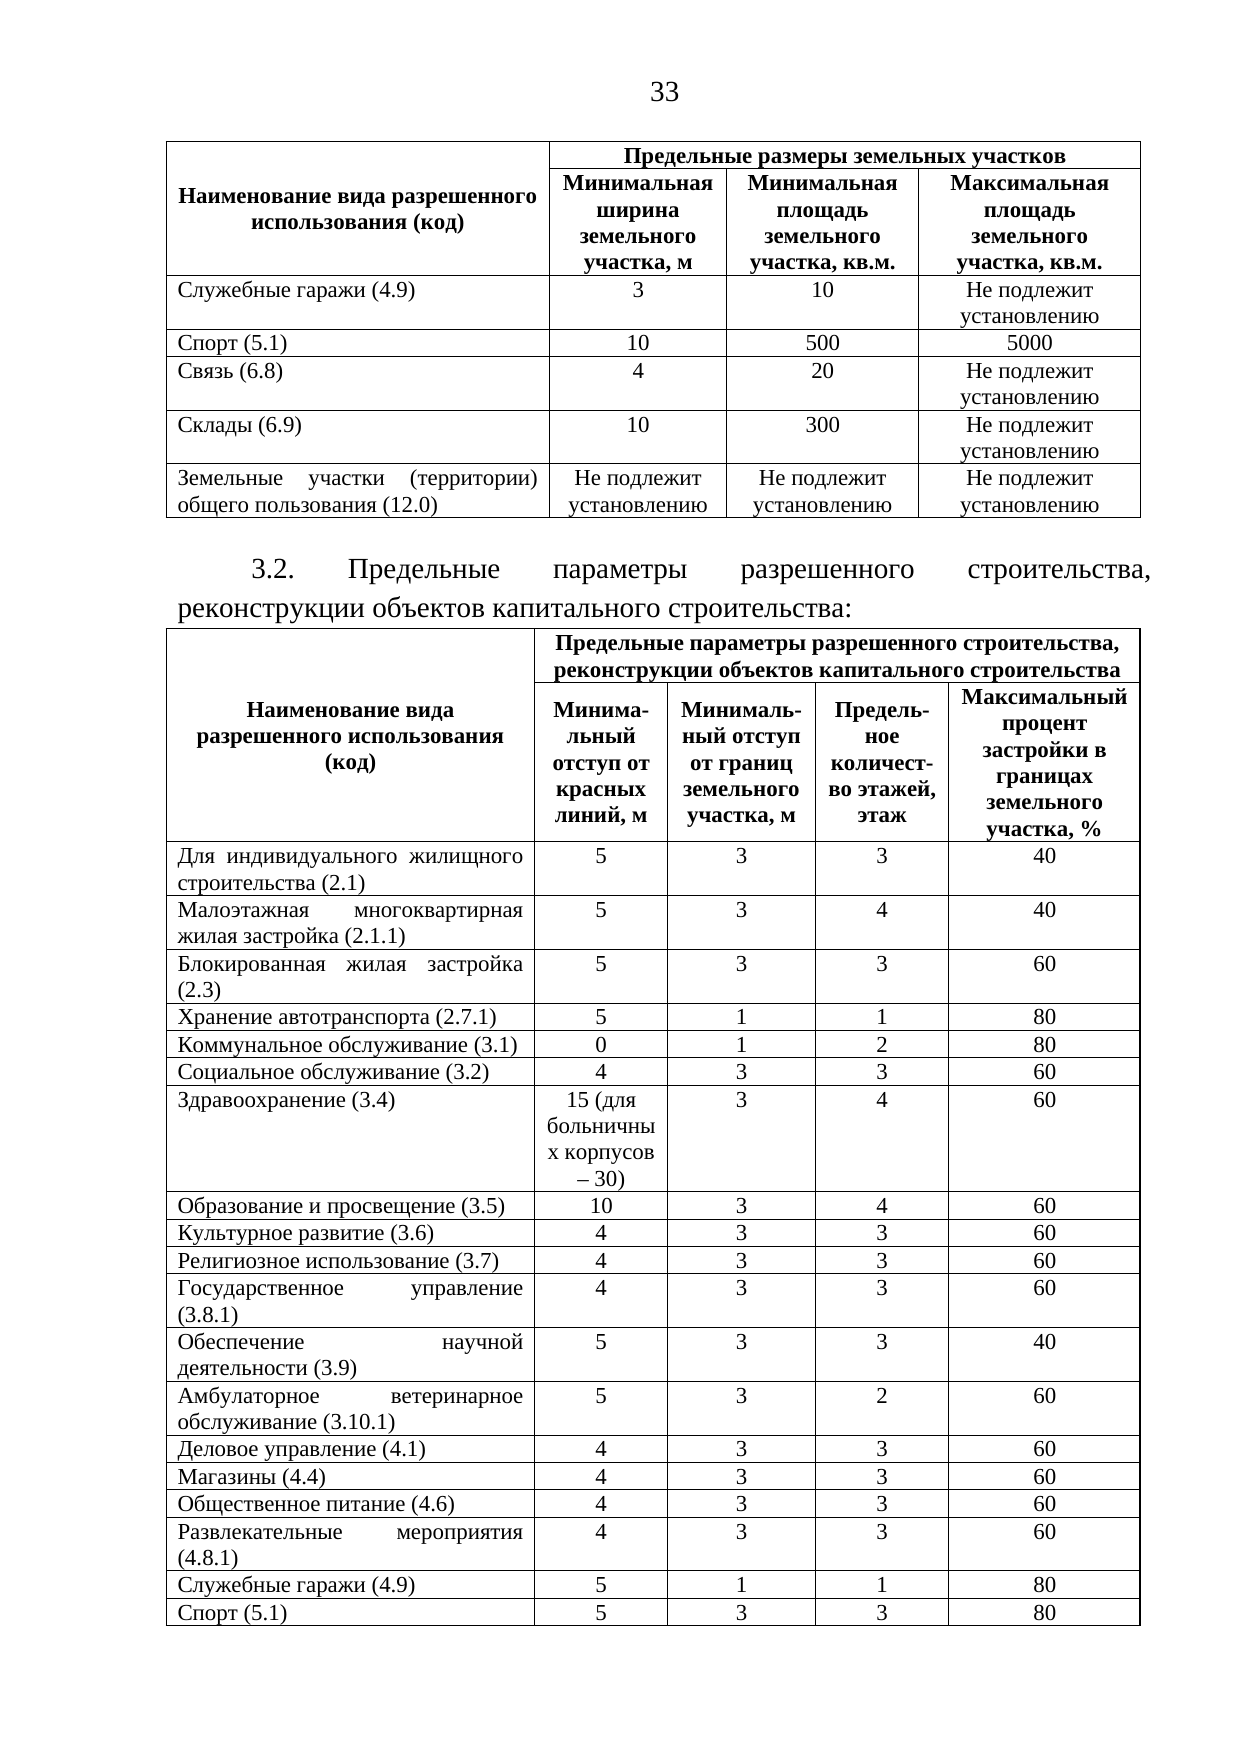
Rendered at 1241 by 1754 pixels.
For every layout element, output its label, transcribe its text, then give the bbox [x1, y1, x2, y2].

table_cell 1 [816, 1004, 948, 1030]
table_cell 3 [816, 1599, 948, 1625]
table_cell Спорт (5.1) [167, 1599, 534, 1625]
table_cell Малоэтажная многоквартирная жилая застройка (2.1.1) [167, 896, 534, 949]
table_cell 3 [816, 1463, 948, 1489]
table_cell 1 [816, 1571, 948, 1598]
table_cell Амбулаторное ветеринарное обслуживание (3.10.1) [167, 1382, 534, 1434]
table_cell 3 [668, 1490, 815, 1517]
table_cell Магазины (4.4) [167, 1463, 534, 1489]
table_cell 3 [668, 1192, 815, 1218]
table_cell 4 [535, 1247, 667, 1273]
table_cell 60 [949, 1220, 1139, 1246]
table_cell 40 [949, 1328, 1139, 1381]
table_cell Не подлежит установлению [919, 276, 1140, 328]
table_cell 1 [668, 1571, 815, 1598]
table_cell 5 [535, 896, 667, 949]
table_cell 5 [535, 950, 667, 1002]
table_cell 3 [816, 1247, 948, 1273]
table_cell 3 [816, 1274, 948, 1327]
table_cell Культурное развитие (3.6) [167, 1220, 534, 1246]
table_cell 4 [816, 1192, 948, 1218]
table_cell 60 [949, 1086, 1139, 1191]
table_cell 10 [550, 411, 726, 463]
table_cell 3 [668, 1220, 815, 1246]
table_header Предельные параметры разрешенного строительства, реконструкции объектов капитального строительства [535, 629, 1139, 682]
table_cell 3 [668, 1436, 815, 1462]
table_cell Спорт (5.1) [167, 330, 549, 356]
table_cell Не подлежит установлению [727, 464, 918, 517]
table_header Наименование вида разрешенного использования (код) [167, 629, 534, 841]
table_cell 4 [816, 896, 948, 949]
table_cell 3 [816, 950, 948, 1002]
table_cell 4 [816, 1086, 948, 1191]
table_cell 4 [535, 1058, 667, 1084]
table_cell Общественное питание (4.6) [167, 1490, 534, 1517]
table_cell 5 [535, 1004, 667, 1030]
table_cell 60 [949, 1058, 1139, 1084]
table_cell 60 [949, 1490, 1139, 1517]
table_cell 4 [535, 1463, 667, 1489]
table_cell 5 [535, 1382, 667, 1434]
table_cell Деловое управление (4.1) [167, 1436, 534, 1462]
table_cell 3 [550, 276, 726, 328]
table_cell Минима-льный отступ от красных линий, м [535, 683, 667, 841]
table_cell 3 [668, 1382, 815, 1434]
table_cell 3 [816, 1518, 948, 1570]
table_cell 80 [949, 1599, 1139, 1625]
table_cell 4 [535, 1274, 667, 1327]
table_header Предельные размеры земельных участков [550, 142, 1140, 168]
table_cell 5000 [919, 330, 1140, 356]
table_cell 40 [949, 842, 1139, 895]
table_cell Здравоохранение (3.4) [167, 1086, 534, 1191]
table_cell 60 [949, 1192, 1139, 1218]
table_cell 15 (для больничных корпусов – 30) [535, 1086, 667, 1191]
table_cell 3 [816, 842, 948, 895]
table_cell 60 [949, 1518, 1139, 1570]
table_cell Обеспечение научной деятельности (3.9) [167, 1328, 534, 1381]
table_cell 3 [668, 1086, 815, 1191]
table_cell 80 [949, 1571, 1139, 1598]
table_cell Склады (6.9) [167, 411, 549, 463]
table_cell Земельные участки (территории) общего пользования (12.0) [167, 464, 549, 517]
table_cell 3 [668, 1274, 815, 1327]
table_cell 3 [816, 1328, 948, 1381]
table_cell 3 [668, 1599, 815, 1625]
table_cell 3 [668, 1463, 815, 1489]
table_cell Максимальный процент застройки в границах земельного участка, % [949, 683, 1139, 841]
table_cell 5 [535, 842, 667, 895]
table_cell 4 [535, 1220, 667, 1246]
table_cell 3 [668, 1247, 815, 1273]
table_cell 5 [535, 1599, 667, 1625]
table_cell 80 [949, 1031, 1139, 1057]
table_cell 3 [668, 842, 815, 895]
table_cell Для индивидуального жилищного строительства (2.1) [167, 842, 534, 895]
table_cell Блокированная жилая застройка (2.3) [167, 950, 534, 1002]
table_cell Не подлежит установлению [550, 464, 726, 517]
table_cell Не подлежит установлению [919, 464, 1140, 517]
table_cell Служебные гаражи (4.9) [167, 276, 549, 328]
table_cell 4 [535, 1518, 667, 1570]
table_cell 3 [816, 1220, 948, 1246]
table_cell 60 [949, 1463, 1139, 1489]
table_cell 20 [727, 357, 918, 409]
table_cell Предель-ное количест-во этажей, этаж [816, 683, 948, 841]
table_cell Образование и просвещение (3.5) [167, 1192, 534, 1218]
table_cell Не подлежит установлению [919, 411, 1140, 463]
table_cell Минималь-ный отступ от границ земельного участка, м [668, 683, 815, 841]
table_cell 1 [668, 1004, 815, 1030]
table_cell 3 [668, 1328, 815, 1381]
table_cell 10 [727, 276, 918, 328]
table_cell 3 [668, 896, 815, 949]
table_cell Развлекательные мероприятия (4.8.1) [167, 1518, 534, 1570]
table_cell 2 [816, 1382, 948, 1434]
table_cell Не подлежит установлению [919, 357, 1140, 409]
table_cell 80 [949, 1004, 1139, 1030]
table_cell Религиозное использование (3.7) [167, 1247, 534, 1273]
table_cell 60 [949, 1247, 1139, 1273]
table_cell 0 [535, 1031, 667, 1057]
table_cell 5 [535, 1328, 667, 1381]
table_cell 300 [727, 411, 918, 463]
table_cell 3 [816, 1436, 948, 1462]
table_cell 4 [535, 1490, 667, 1517]
table_cell 3 [668, 950, 815, 1002]
table_cell 3 [668, 1518, 815, 1570]
table_cell 60 [949, 950, 1139, 1002]
table_cell Максимальная площадь земельного участка, кв.м. [919, 169, 1140, 275]
table_cell 40 [949, 896, 1139, 949]
table_cell 3 [816, 1058, 948, 1084]
table_cell 10 [535, 1192, 667, 1218]
table_cell Коммунальное обслуживание (3.1) [167, 1031, 534, 1057]
table_cell 60 [949, 1436, 1139, 1462]
table_cell Минимальная ширина земельного участка, м [550, 169, 726, 275]
table_cell 60 [949, 1382, 1139, 1434]
table_cell 10 [550, 330, 726, 356]
table_cell Социальное обслуживание (3.2) [167, 1058, 534, 1084]
table_cell 3 [668, 1058, 815, 1084]
table_cell 1 [668, 1031, 815, 1057]
table_cell Минимальная площадь земельного участка, кв.м. [727, 169, 918, 275]
table_cell 60 [949, 1274, 1139, 1327]
table_cell 3 [816, 1490, 948, 1517]
table_cell 5 [535, 1571, 667, 1598]
table_cell 500 [727, 330, 918, 356]
text 3.2. Предельные параметры разрешенного строительства, реконструкции объектов капитального строительства: [177, 551, 1152, 623]
table_cell Хранение автотранспорта (2.7.1) [167, 1004, 534, 1030]
table_cell 4 [550, 357, 726, 409]
table_header Наименование вида разрешенного использования (код) [167, 142, 549, 275]
table_cell Государственное управление (3.8.1) [167, 1274, 534, 1327]
table_cell Связь (6.8) [167, 357, 549, 409]
table_cell 4 [535, 1436, 667, 1462]
table_cell 2 [816, 1031, 948, 1057]
table_cell Служебные гаражи (4.9) [167, 1571, 534, 1598]
